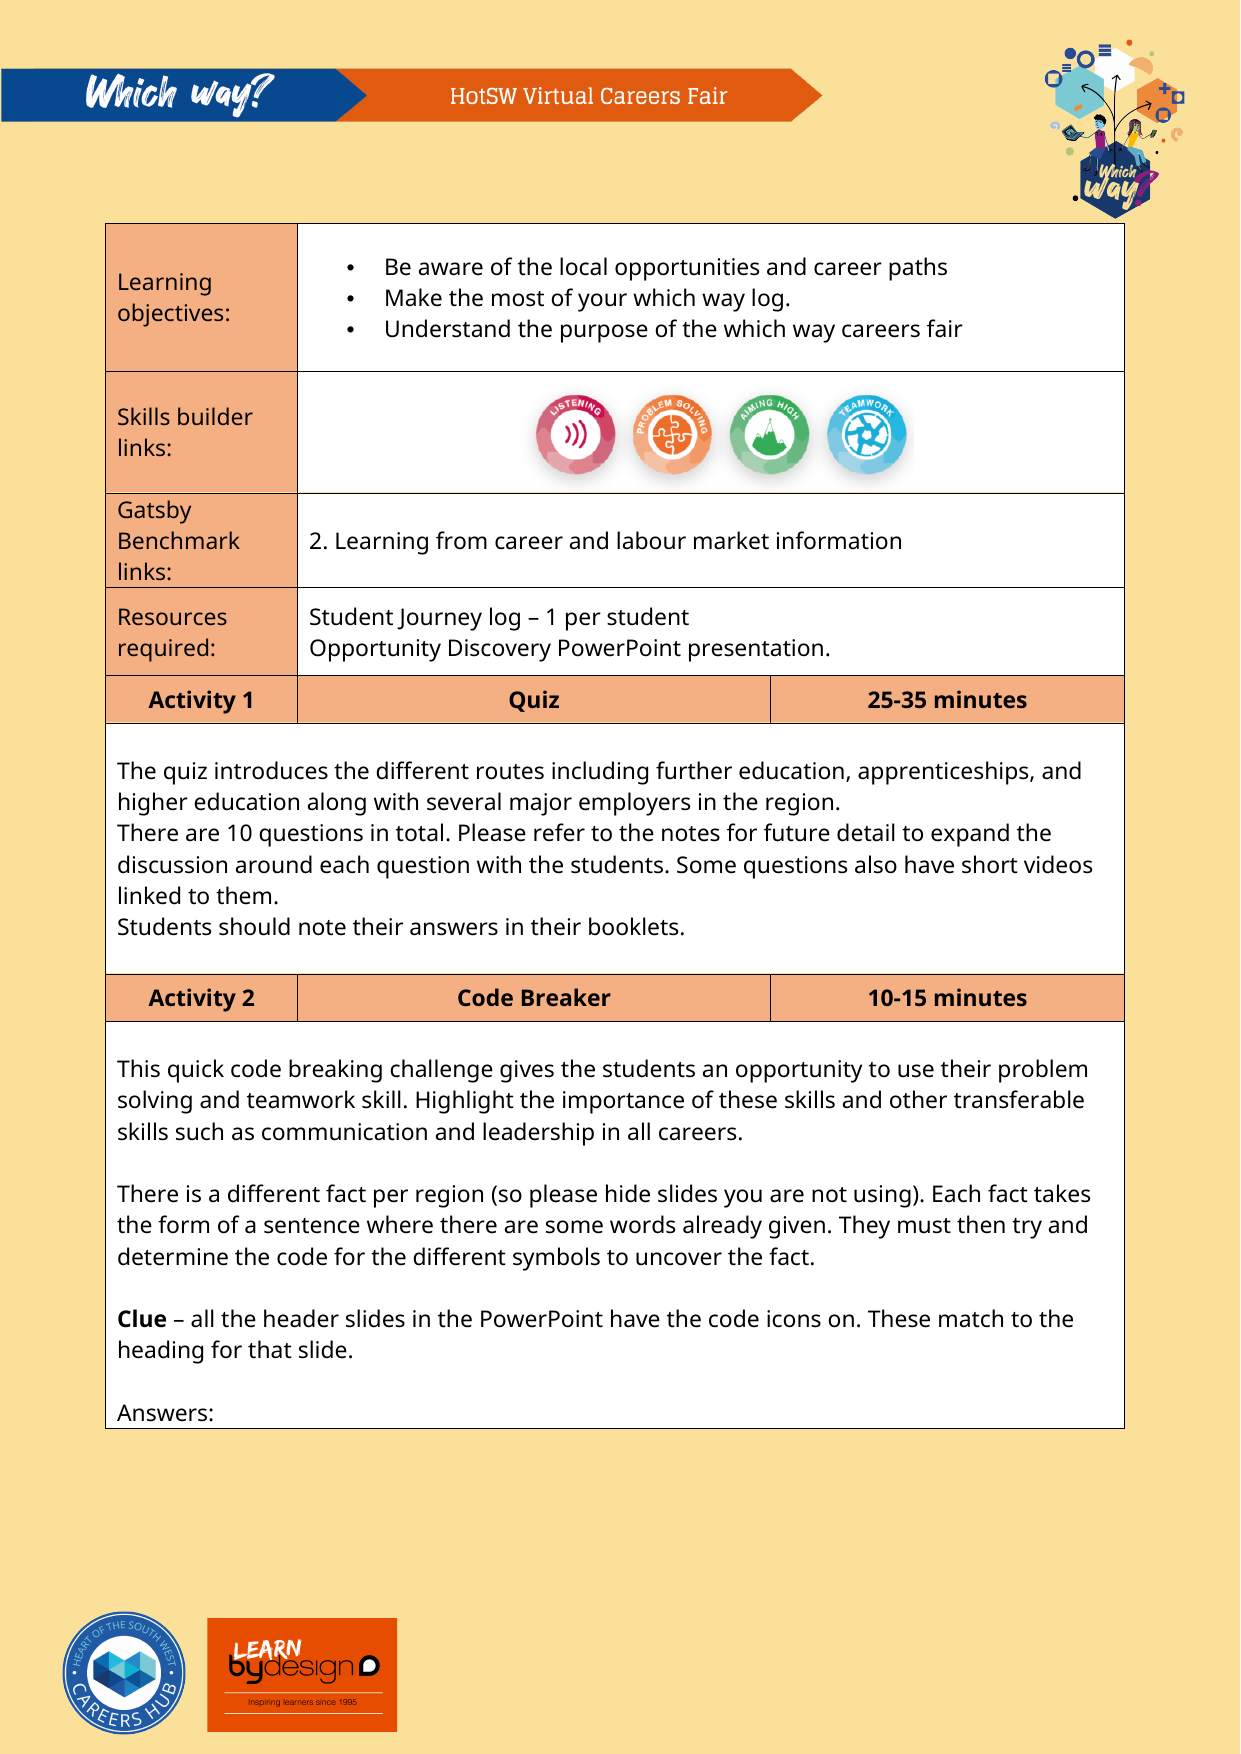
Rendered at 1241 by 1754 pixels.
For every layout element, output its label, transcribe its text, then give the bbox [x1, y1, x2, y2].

table_cell Activity 2 [106, 975, 297, 1021]
table_cell Gatsby Benchmark links: [106, 494, 297, 587]
table_cell 10-15 minutes [771, 975, 1124, 1021]
table_cell Code Breaker [298, 975, 770, 1021]
table_cell Resources required: [106, 588, 297, 675]
table_cell Activity 1 [106, 676, 297, 722]
picture [1037, 31, 1193, 223]
table_cell Skills builder links: [106, 372, 297, 492]
table_cell Learning objectives: [106, 224, 297, 371]
picture [56, 1605, 189, 1740]
table_cell The quiz introduces the different routes including further education, apprenticeships, and higher education along with several major employers in the region. There are 10 questions in total. Please refer to the notes for future detail to expand the discussion around each question with the students. Some questions also have short videos linked to them. Students should note their answers in their booklets. [106, 724, 1124, 973]
picture [207, 1618, 398, 1732]
table_cell 2. Learning from career and labour market information [298, 494, 1124, 587]
table_cell [915, 372, 1124, 492]
table_cell Be aware of the local opportunities and career paths Make the most of your which way log. Understand the purpose of the which way careers fair [298, 224, 1124, 371]
table_cell Student Journey log – 1 per student Opportunity Discovery PowerPoint presentation. [298, 588, 1124, 675]
table_cell [298, 372, 508, 492]
table_cell 25-35 minutes [771, 676, 1124, 722]
picture [1, 31, 832, 149]
picture [508, 372, 915, 493]
table_cell Quiz [298, 676, 770, 722]
